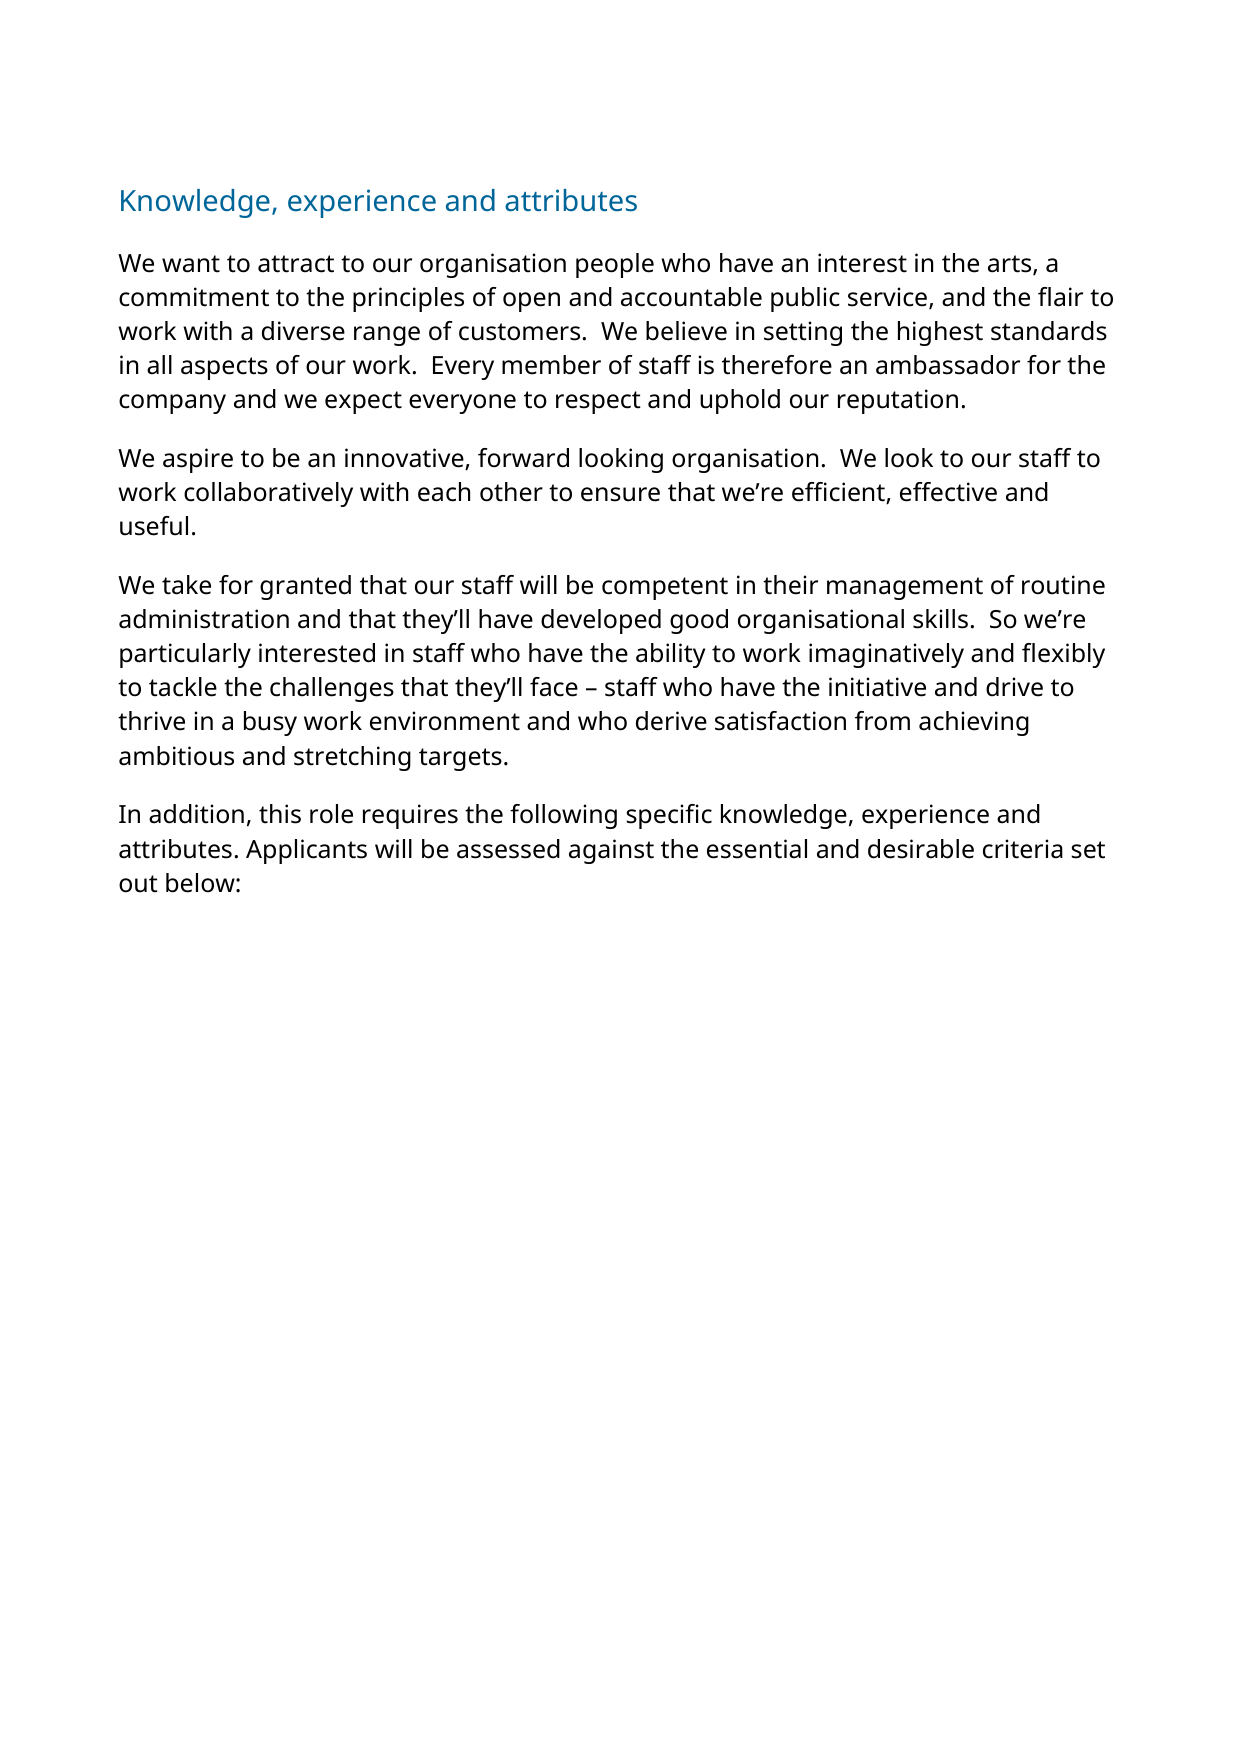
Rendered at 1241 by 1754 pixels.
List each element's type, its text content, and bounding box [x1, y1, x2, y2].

text We take for granted that our staff will be competent in their management of routine administration and that they’ll have developed good organisational skills. So we’re particularly interested in staff who have the ability to work imaginatively and flexibly to tackle the challenges that they’ll face – staff who have the initiative and drive to thrive in a busy work environment and who derive satisfaction from achieving ambitious and stretching targets. [118, 568, 1122, 772]
text We aspire to be an innovative, forward looking organisation. We look to our staff to work collaboratively with each other to ensure that we’re efficient, effective and useful. [118, 441, 1122, 543]
text We want to attract to our organisation people who have an interest in the arts, a commitment to the principles of open and accountable public service, and the flair to work with a diverse range of customers. We believe in setting the highest standards in all aspects of our work. Every member of staff is therefore an ambassador for the company and we expect everyone to respect and uphold our reputation. [118, 245, 1122, 416]
subtitle Knowledge, experience and attributes [118, 181, 1122, 220]
text In addition, this role requires the following specific knowledge, experience and attributes. Applicants will be assessed against the essential and desirable criteria set out below: [118, 797, 1122, 899]
